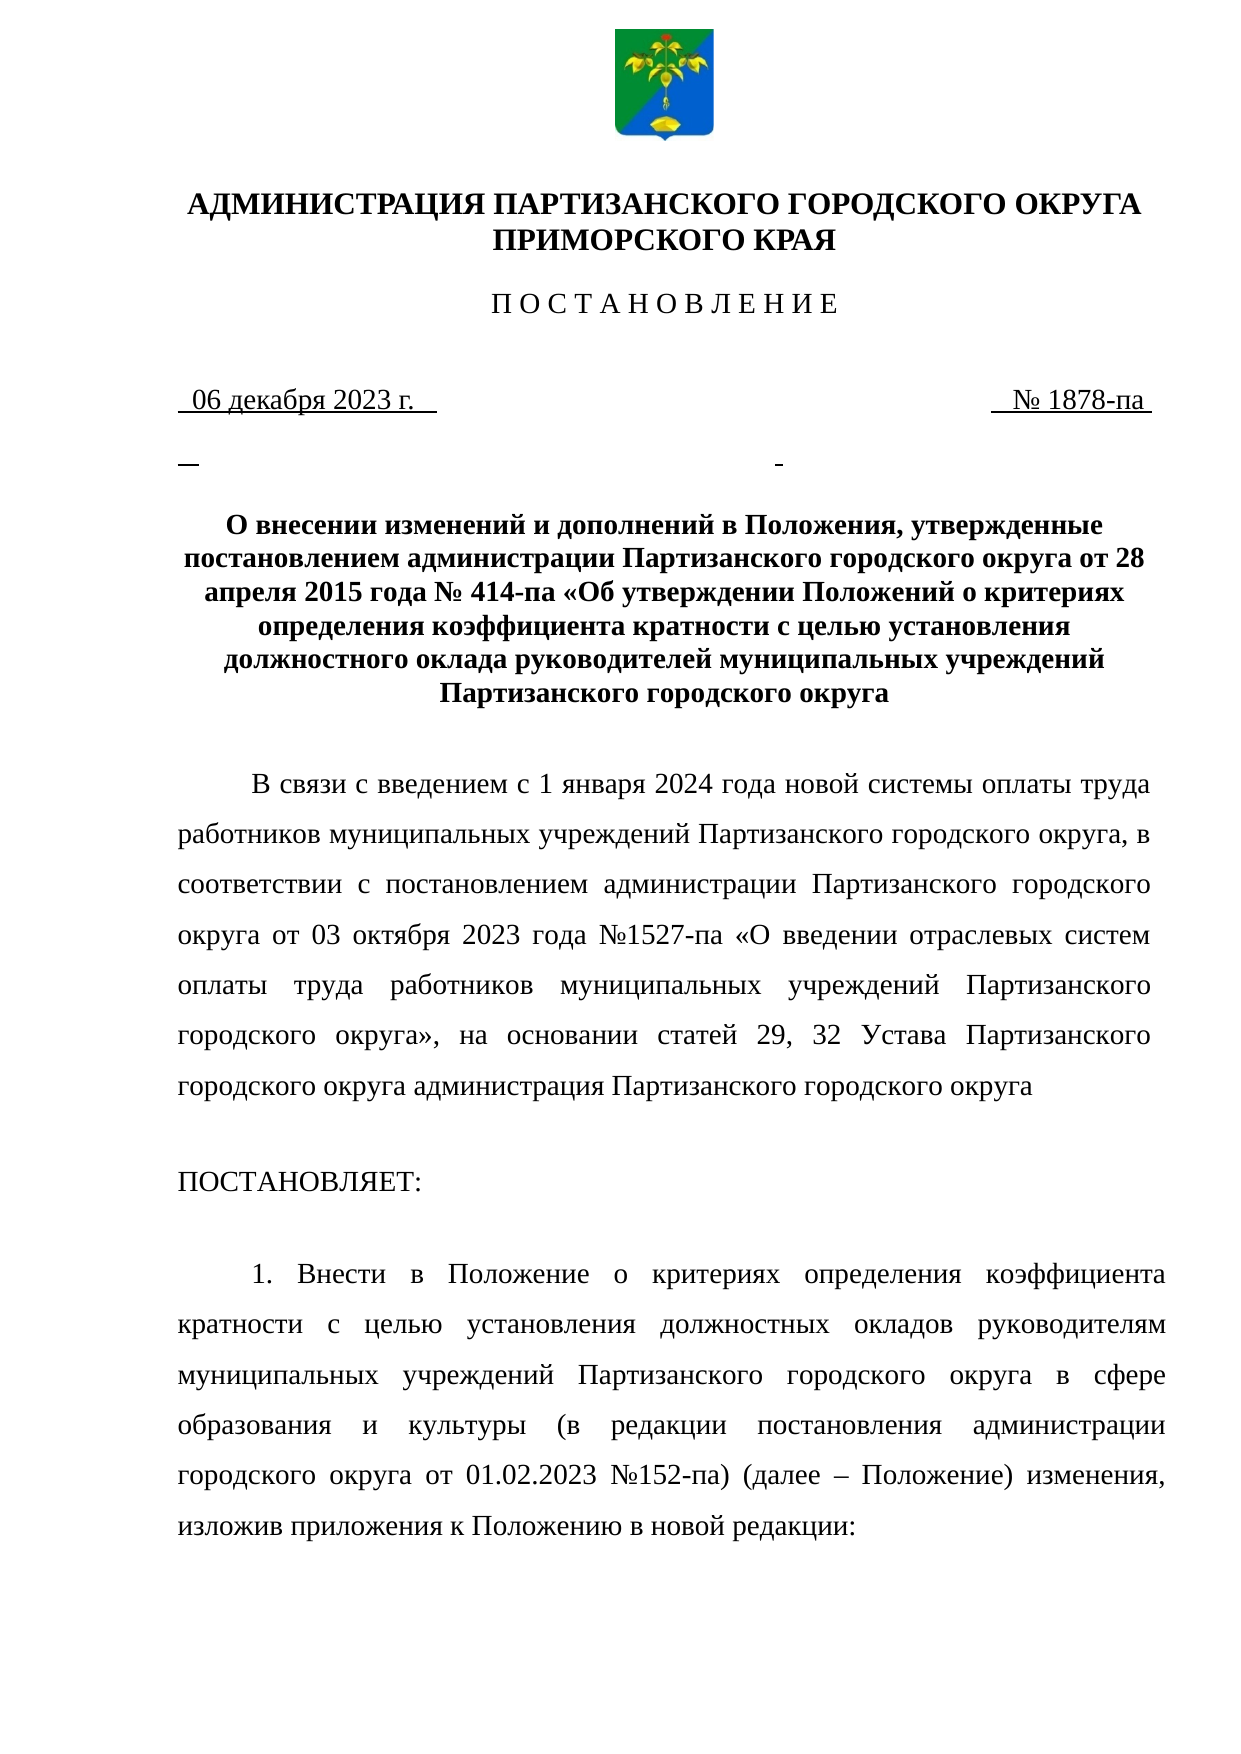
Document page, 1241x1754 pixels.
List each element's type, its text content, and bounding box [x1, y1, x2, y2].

text ПОСТАНОВЛЯЕТ: [177, 1164, 1152, 1198]
subtitle П О С Т А Н О В Л Е Н И Е [177, 286, 1152, 320]
text 1. Внести в Положение о критериях определения коэффициента кратности с целью установления должностных окладов руководителям муниципальных учреждений Партизанского городского округа в сфере образования и культуры (в редакции постановления администрации городского округа от 01.02.2023 №152-па) (далее – Положение) изменения, изложив приложения к Положению в новой редакции: [177, 1256, 1167, 1541]
text В связи с введением с 1 января 2024 года новой системы оплаты труда работников муниципальных учреждений Партизанского городского округа, в соответствии с постановлением администрации Партизанского городского округа от 03 октября 2023 года №1527-па «О введении отраслевых систем оплаты труда работников муниципальных учреждений Партизанского городского округа», на основании статей 29, 32 Устава Партизанского городского округа администрация Партизанского городского округа [177, 766, 1152, 1101]
subtitle 06 декабря 2023 г. № 1878-па [177, 382, 1152, 416]
picture [615, 29, 714, 141]
subtitle АДМИНИСТРАЦИЯ ПАРТИЗАНСКОГО ГОРОДСКОГО ОКРУГА ПРИМОРСКОГО КРАЯ [177, 185, 1152, 257]
text О внесении изменений и дополнений в Положения, утвержденные постановлением администрации Партизанского городского округа от 28 апреля 2015 года № 414-па «Об утверждении Положений о критериях определения коэффициента кратности с целью установления должностного оклада руководителей муниципальных учреждений [177, 507, 1152, 675]
text Партизанского городского округа [177, 675, 1152, 708]
